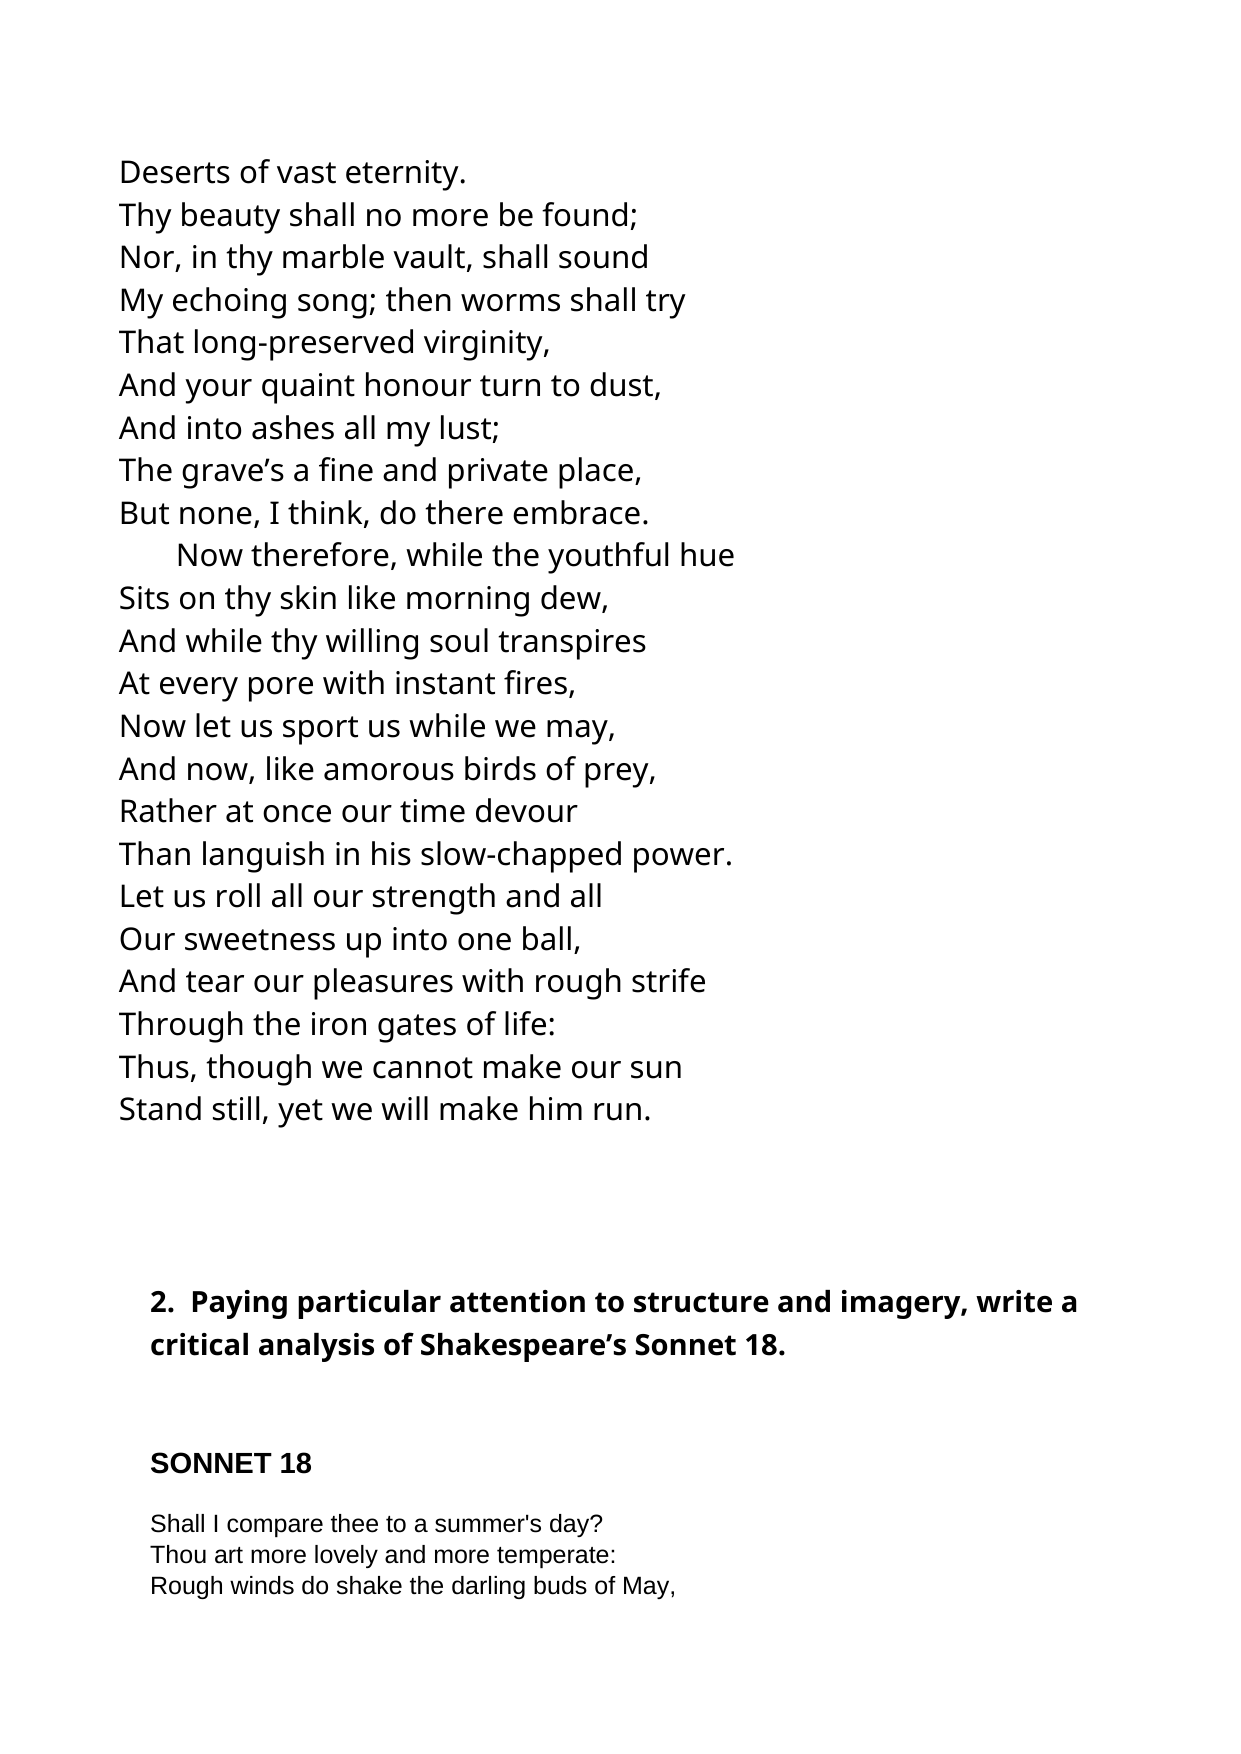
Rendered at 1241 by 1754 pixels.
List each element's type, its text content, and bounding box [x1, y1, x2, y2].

text And tear our pleasures with rough strife [119, 959, 1090, 1002]
text Stand still, yet we will make him run. [119, 1087, 1090, 1130]
text Deserts of vast eternity. [119, 150, 1090, 193]
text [150, 1509, 1090, 1600]
text And while thy willing soul transpires [119, 619, 1090, 661]
text Through the iron gates of life: [119, 1002, 1090, 1045]
text Now therefore, while the youthful hue [119, 533, 1090, 576]
text Thus, though we cannot make our sun [119, 1045, 1090, 1087]
text 2. Paying particular attention to structure and imagery, write a critical analysis of Shakespeare’s Sonnet 18. [150, 1281, 1090, 1364]
text Our sweetness up into one ball, [119, 917, 1090, 959]
text SONNET 18 [150, 1446, 1090, 1480]
text Than languish in his slow-chapped power. [119, 832, 1090, 874]
text Sits on thy skin like morning dew, [119, 576, 1090, 619]
text Thy beauty shall no more be found; [119, 193, 1090, 235]
text Nor, in thy marble vault, shall sound [119, 235, 1090, 278]
text Let us roll all our strength and all [119, 874, 1090, 917]
text Now let us sport us while we may, [119, 704, 1090, 746]
text My echoing song; then worms shall try [119, 278, 1090, 320]
text Rather at once our time devour [119, 789, 1090, 832]
text And now, like amorous birds of prey, [119, 746, 1090, 789]
text And into ashes all my lust; [119, 406, 1090, 448]
text That long-preserved virginity, [119, 320, 1090, 363]
text At every pore with instant fires, [119, 661, 1090, 704]
text And your quaint honour turn to dust, [119, 363, 1090, 406]
text But none, I think, do there embrace. [119, 491, 1090, 533]
text The grave’s a fine and private place, [119, 448, 1090, 491]
